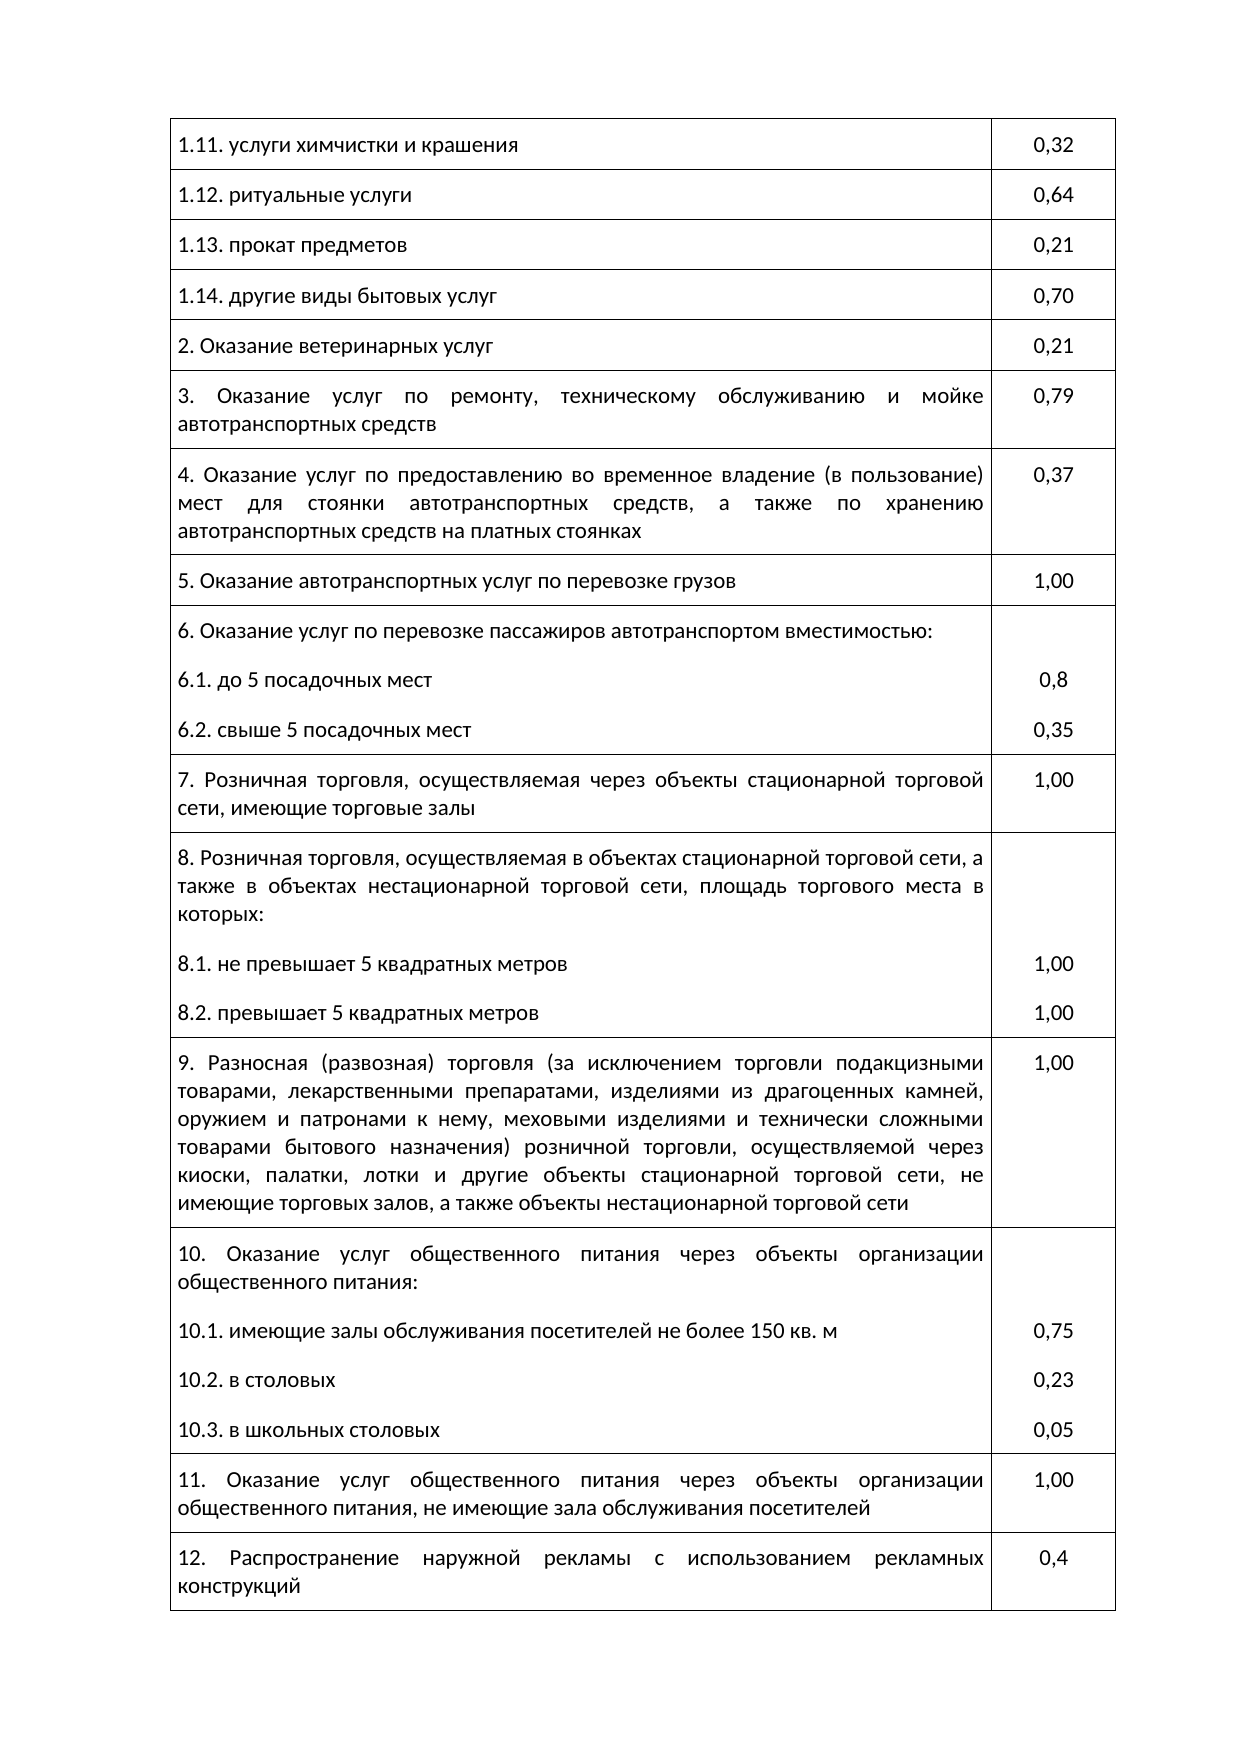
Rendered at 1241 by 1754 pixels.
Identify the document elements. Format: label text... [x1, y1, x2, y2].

table_cell 0,64 [992, 170, 1115, 219]
table_cell 4. Оказание услуг по предоставлению во временное владение (в пользование) мест для стоянки автотранспортных средств, а также по хранению автотранспортных средств на платных стоянках [171, 449, 991, 554]
table_cell 1,00 [992, 1454, 1115, 1532]
table_cell 1,00 [992, 988, 1115, 1037]
table_cell 1.12. ритуальные услуги [171, 170, 991, 219]
table_cell 10.3. в школьных столовых [171, 1404, 991, 1453]
table_cell 6.1. до 5 посадочных мест [171, 655, 991, 704]
table_cell 11. Оказание услуг общественного питания через объекты организации общественного питания, не имеющие зала обслуживания посетителей [171, 1454, 991, 1532]
table_cell 0,8 [992, 655, 1115, 704]
table_cell 8.1. не превышает 5 квадратных метров [171, 938, 991, 987]
table_cell 1.11. услуги химчистки и крашения [171, 119, 991, 168]
table_cell 7. Розничная торговля, осуществляемая через объекты стационарной торговой сети, имеющие торговые залы [171, 755, 991, 832]
table_cell 3. Оказание услуг по ремонту, техническому обслуживанию и мойке автотранспортных средств [171, 371, 991, 448]
table_cell 9. Разносная (развозная) торговля (за исключением торговли подакцизными товарами, лекарственными препаратами, изделиями из драгоценных камней, оружием и патронами к нему, меховыми изделиями и технически сложными товарами бытового назначения) розничной торговли, осуществляемой через киоски, палатки, лотки и другие объекты стационарной торговой сети, не имеющие торговых залов, а также объекты нестационарной торговой сети [171, 1038, 991, 1227]
table_cell 0,75 [992, 1306, 1115, 1355]
table_cell [992, 1228, 1115, 1306]
table_cell 10. Оказание услуг общественного питания через объекты организации общественного питания: [171, 1228, 991, 1306]
table_cell 1,00 [992, 755, 1115, 832]
table_cell 0,21 [992, 220, 1115, 269]
table_cell 0,05 [992, 1404, 1115, 1453]
table_cell 1,00 [992, 1038, 1115, 1227]
table_cell 10.2. в столовых [171, 1355, 991, 1404]
table_cell [992, 833, 1115, 938]
table_cell 1,00 [992, 938, 1115, 987]
table_cell 1.14. другие виды бытовых услуг [171, 270, 991, 319]
table_cell 0,21 [992, 320, 1115, 370]
table_cell 12. Распространение наружной рекламы с использованием рекламных конструкций [171, 1533, 991, 1610]
table_cell 5. Оказание автотранспортных услуг по перевозке грузов [171, 555, 991, 605]
table_cell 0,23 [992, 1355, 1115, 1404]
table_cell 0,79 [992, 371, 1115, 448]
table_cell 6. Оказание услуг по перевозке пассажиров автотранспортом вместимостью: [171, 606, 991, 655]
table_cell 8.2. превышает 5 квадратных метров [171, 988, 991, 1037]
table_cell 0,35 [992, 704, 1115, 753]
table_cell 1,00 [992, 555, 1115, 605]
table_cell 2. Оказание ветеринарных услуг [171, 320, 991, 370]
table_cell 0,4 [992, 1533, 1115, 1610]
table_cell 0,32 [992, 119, 1115, 168]
table_cell 0,70 [992, 270, 1115, 319]
table_cell 8. Розничная торговля, осуществляемая в объектах стационарной торговой сети, а также в объектах нестационарной торговой сети, площадь торгового места в которых: [171, 833, 991, 938]
table_cell 0,37 [992, 449, 1115, 554]
table_cell 6.2. свыше 5 посадочных мест [171, 704, 991, 753]
table_cell [992, 606, 1115, 655]
table_cell 10.1. имеющие залы обслуживания посетителей не более 150 кв. м [171, 1306, 991, 1355]
table_cell 1.13. прокат предметов [171, 220, 991, 269]
